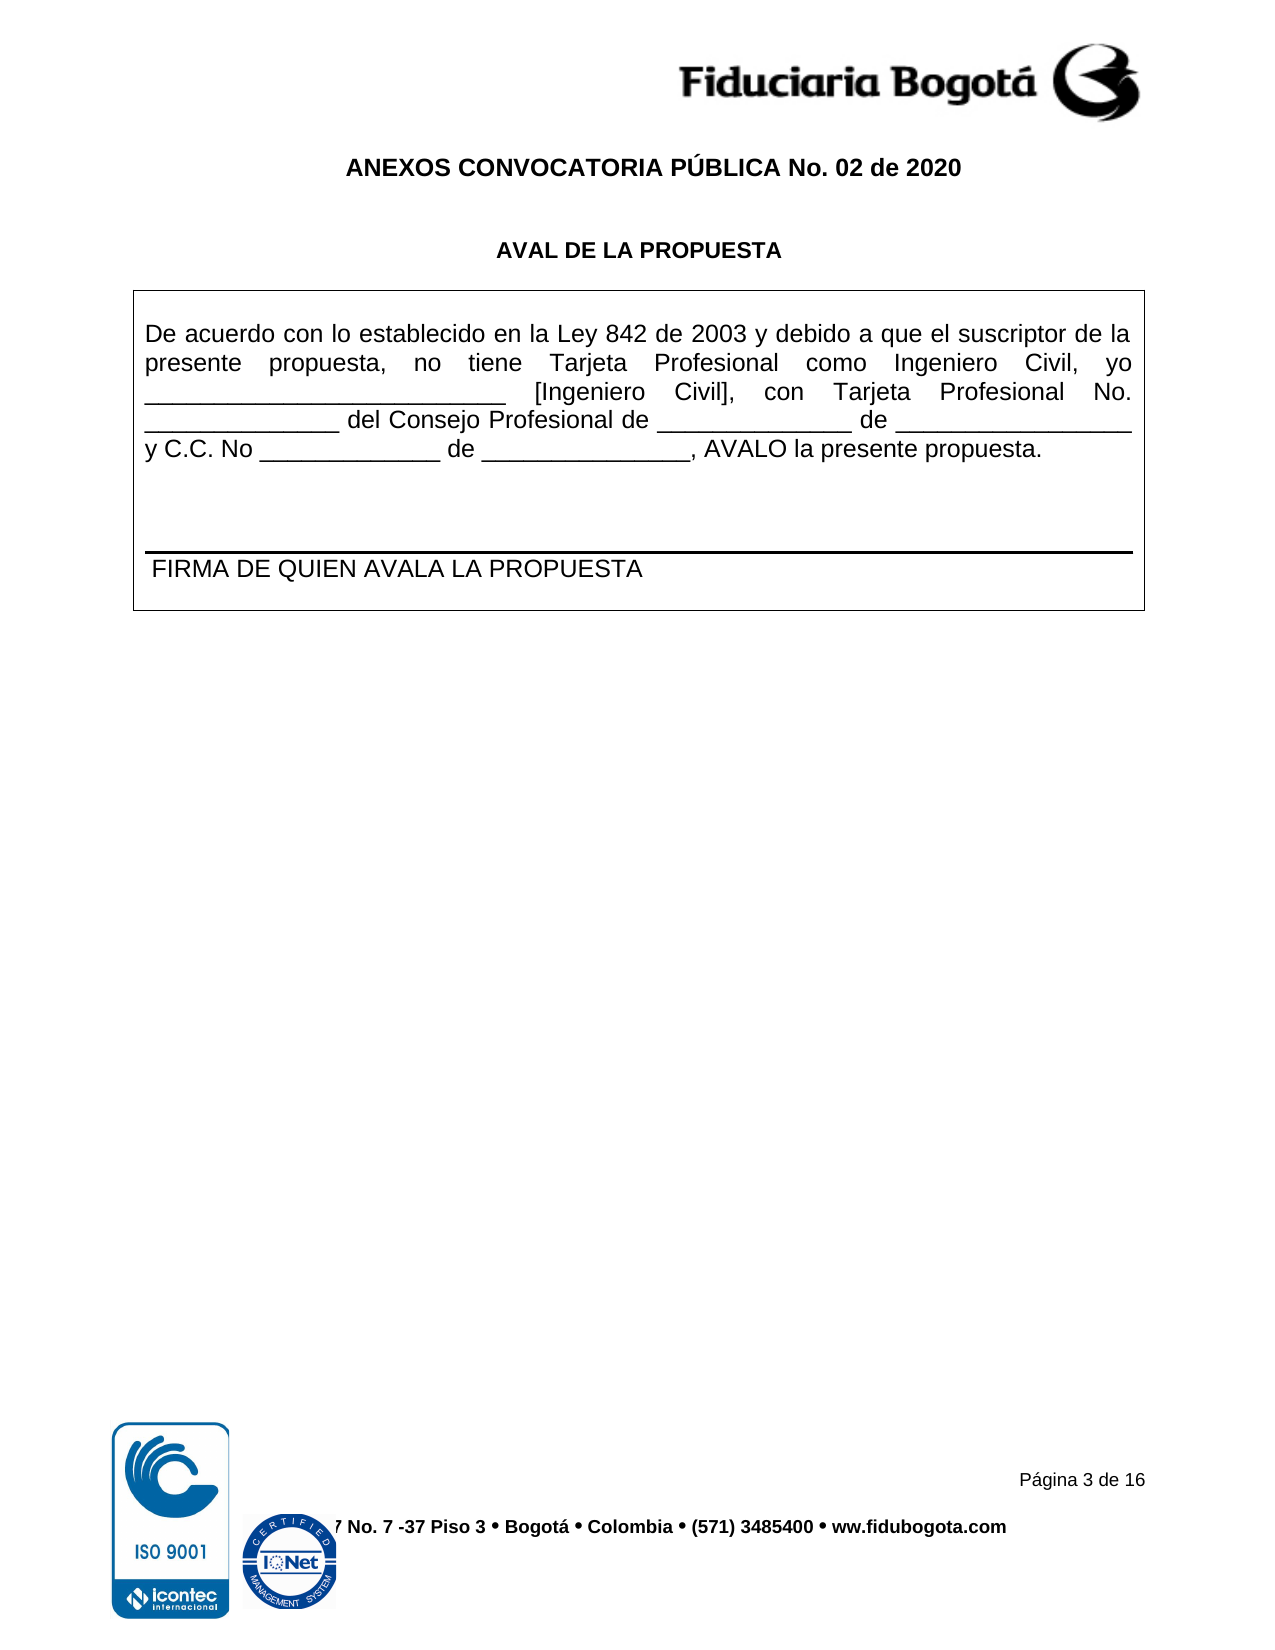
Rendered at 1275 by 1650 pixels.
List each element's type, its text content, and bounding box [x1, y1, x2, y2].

text AVAL DE LA PROPUESTA [133, 237, 1145, 263]
picture [242, 1514, 337, 1608]
table_header De acuerdo con lo establecido en la Ley 842 de 2003 y debido a que el suscriptor de la presente propuesta, no tiene Tarjeta Profesional como Ingeniero Civil, yo __________________________ [Ingeniero Civil], con Tarjeta Profesional No. ______________ del Consejo Profesional de ______________ de _________________ y C.C. No _____________ de _______________, AVALO la presente propuesta. FIRMA DE QUIEN AVALA LA PROPUESTA [134, 291, 1144, 609]
picture [613, 30, 1261, 134]
